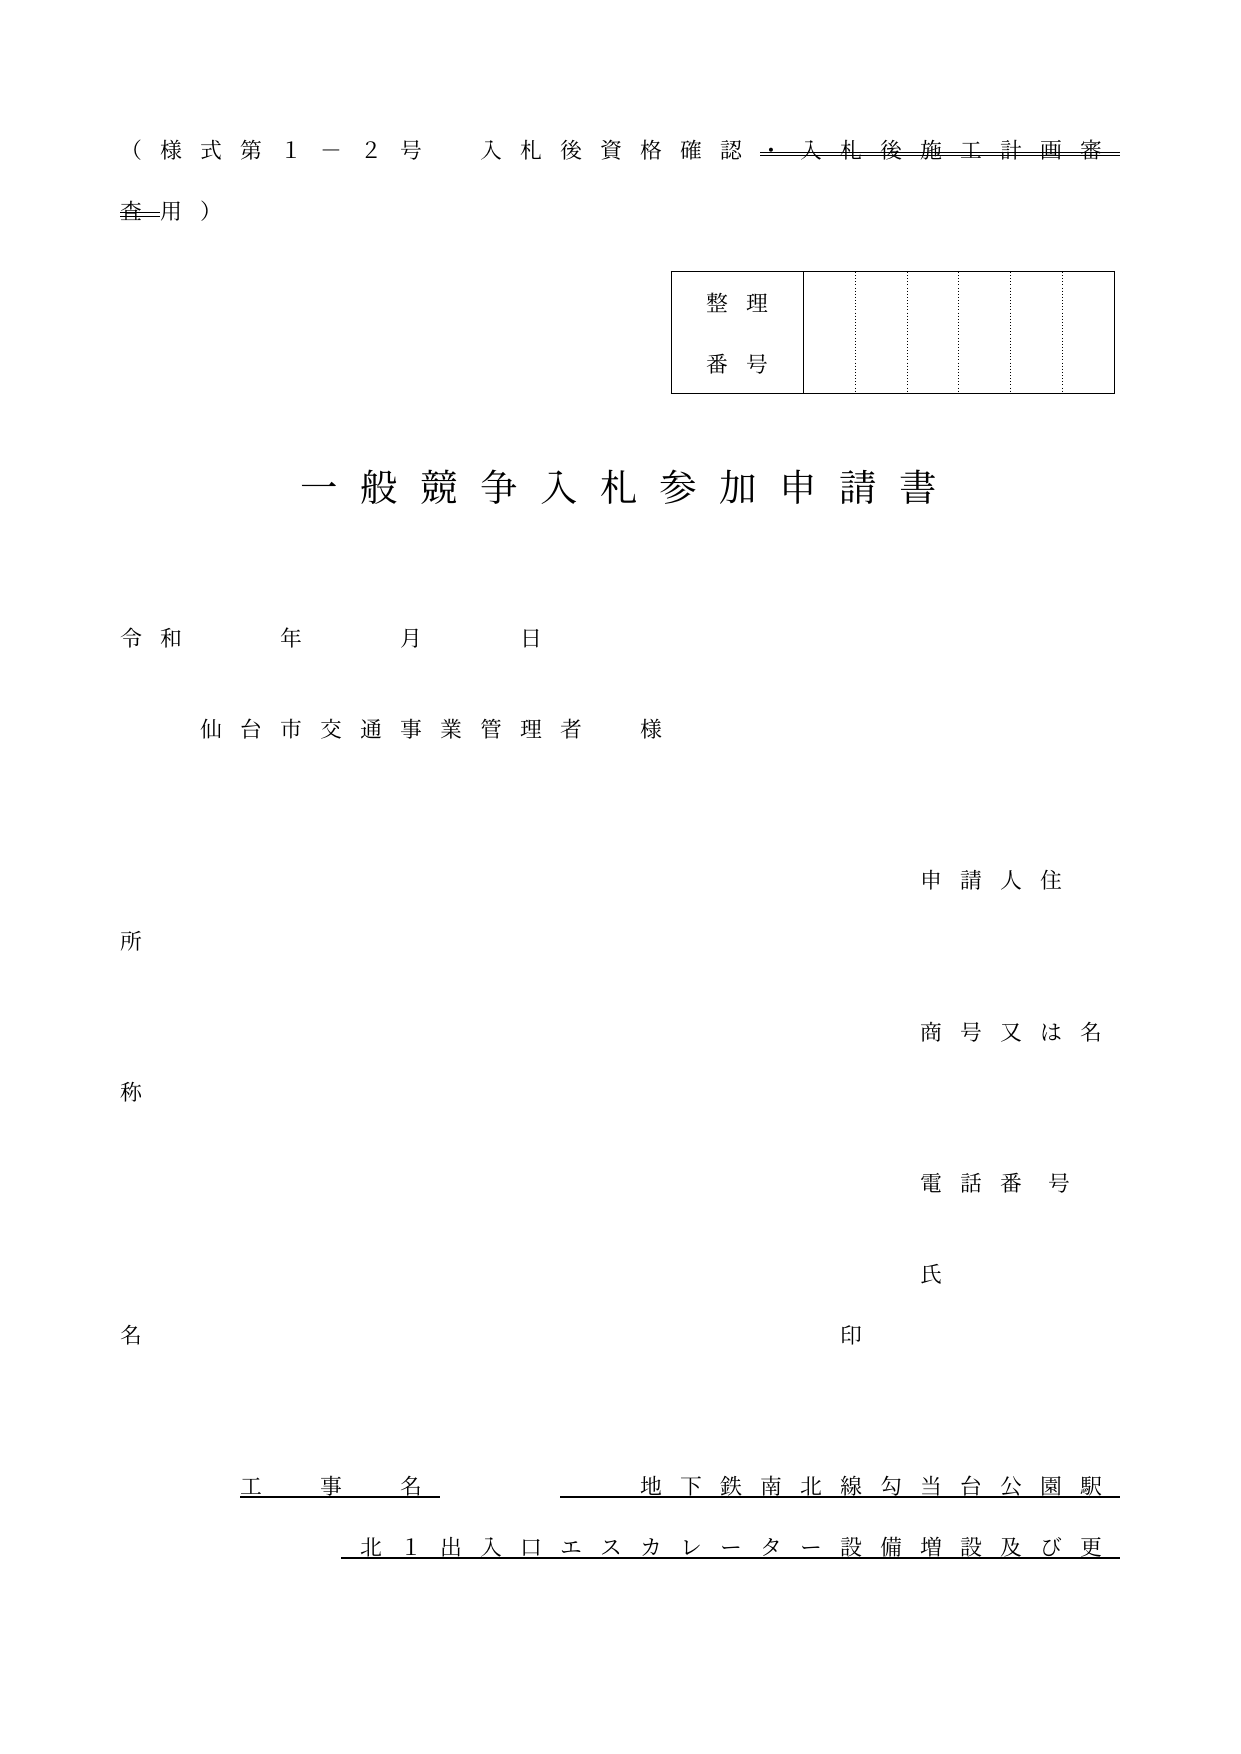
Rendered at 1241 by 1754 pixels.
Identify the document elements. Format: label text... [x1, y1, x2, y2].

text 商号又は名称 [120, 1000, 1120, 1122]
table_header [1011, 272, 1062, 393]
table_header [804, 272, 856, 393]
text 一 般 競 争 入 札 参 加 申 請 書 [120, 455, 1120, 515]
table_header [959, 272, 1011, 393]
table_header [907, 272, 959, 393]
text 交通事業管理者 様 [120, 697, 1120, 758]
text 電話番号 [120, 1152, 1120, 1212]
text 申請人住所 [120, 849, 1120, 970]
text 令和 年 月 日 [120, 576, 1120, 667]
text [120, 1455, 1120, 1576]
table_header [856, 272, 907, 393]
table_header 整理番号 [672, 272, 803, 393]
text （様式第１－２号 入札後資格確認・入札後施工計画審査用） [120, 119, 1120, 240]
table_header [1062, 272, 1114, 393]
text 氏 名 印 [120, 1243, 1120, 1364]
